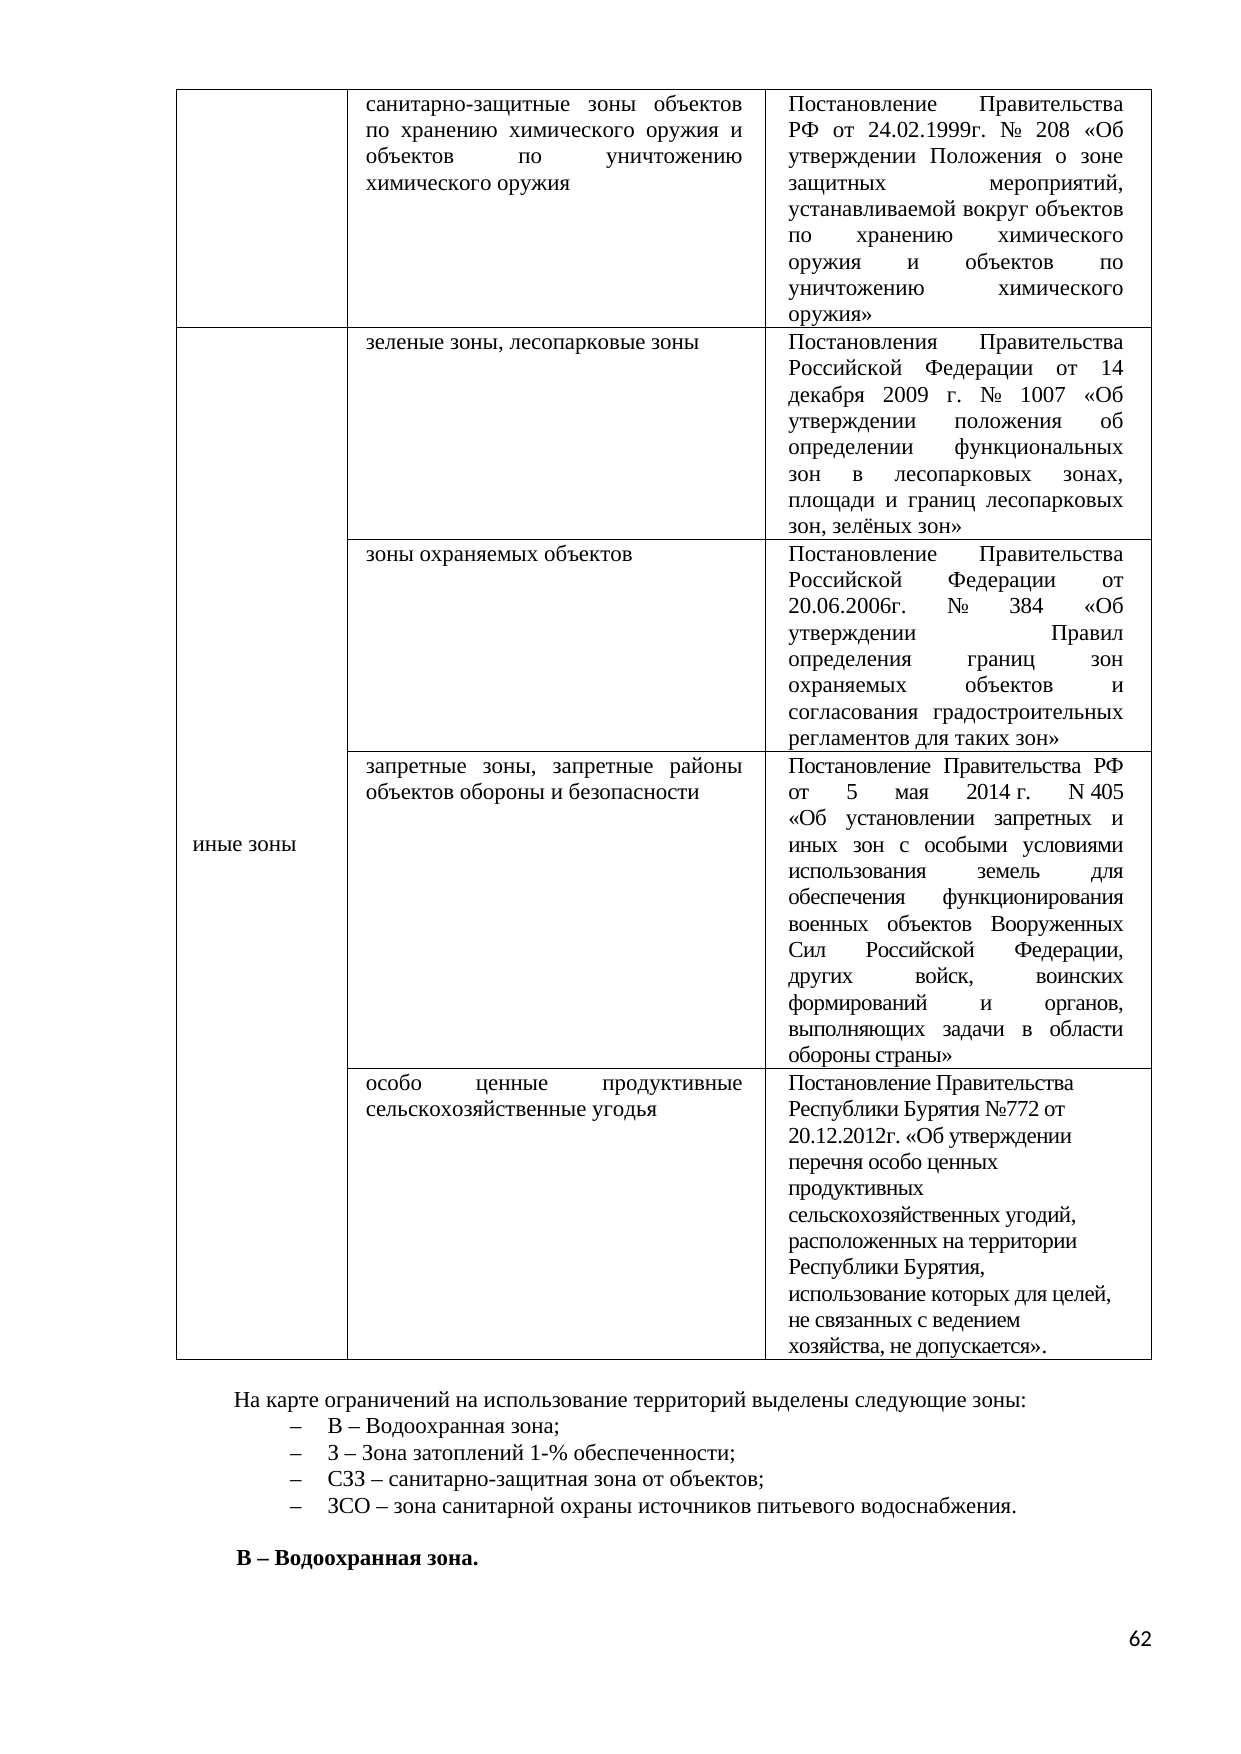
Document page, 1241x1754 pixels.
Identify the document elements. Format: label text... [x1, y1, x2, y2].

text В – Водоохранная зона. [177, 1544, 1152, 1571]
list СЗЗ – санитарно-защитная зона от объектов; [290, 1465, 1152, 1492]
table_cell запретные зоны, запретные районы объектов обороны и безопасности [348, 752, 765, 1068]
table_cell Постановление Правительства РФ от 24.02.1999г. № 208 «Об утверждении Положения о зоне защитных мероприятий, устанавливаемой вокруг объектов по хранению химического оружия и объектов по уничтожению химического оружия» [766, 90, 1151, 327]
list В – Водоохранная зона; [290, 1413, 1152, 1439]
table_cell Постановления Правительства Российской Федерации от 14 декабря . № 1007 «Об утверждении положения об определении функциональных зон в лесопарковых зонах, площади и границ лесопарковых зон, зелёных зон» [766, 328, 1151, 539]
table_cell Постановление Правительства РФ от 5 мая 2014 г. N 405 «Об установлении запретных и иных зон с особыми условиями использования земель для обеспечения функционирования военных объектов Вооруженных Сил Российской Федерации, других войск, воинских формирований и органов, выполняющих задачи в области обороны страны» [766, 752, 1151, 1068]
table_cell зоны охраняемых объектов [348, 540, 765, 751]
list З – Зона затоплений 1-% обеспеченности; [290, 1439, 1152, 1465]
table_cell Постановление Правительства Российской Федерации от 20.06.2006г. № 384 «Об утверждении Правил определения границ зон охраняемых объектов и согласования градостроительных регламентов для таких зон» [766, 540, 1151, 751]
list ЗСО – зона санитарной охраны источников питьевого водоснабжения. [290, 1492, 1152, 1518]
text На карте ограничений на использование территорий выделены следующие зоны: [177, 1386, 1152, 1413]
table_cell санитарно-защитные зоны объектов по хранению химического оружия и объектов по уничтожению химического оружия [348, 90, 765, 327]
table_cell Постановление Правительства Республики Бурятия №772 от 20.12.2012г. «Об утверждении перечня особо ценных продуктивных сельскохозяйственных угодий, расположенных на территории Республики Бурятия, использование которых для целей, не связанных с ведением хозяйства, не допускается». [766, 1069, 1151, 1359]
table_cell иные зоны [177, 328, 347, 1359]
table_cell особо ценные продуктивные сельскохозяйственные угодья [348, 1069, 765, 1359]
table_cell зеленые зоны, лесопарковые зоны [348, 328, 765, 539]
